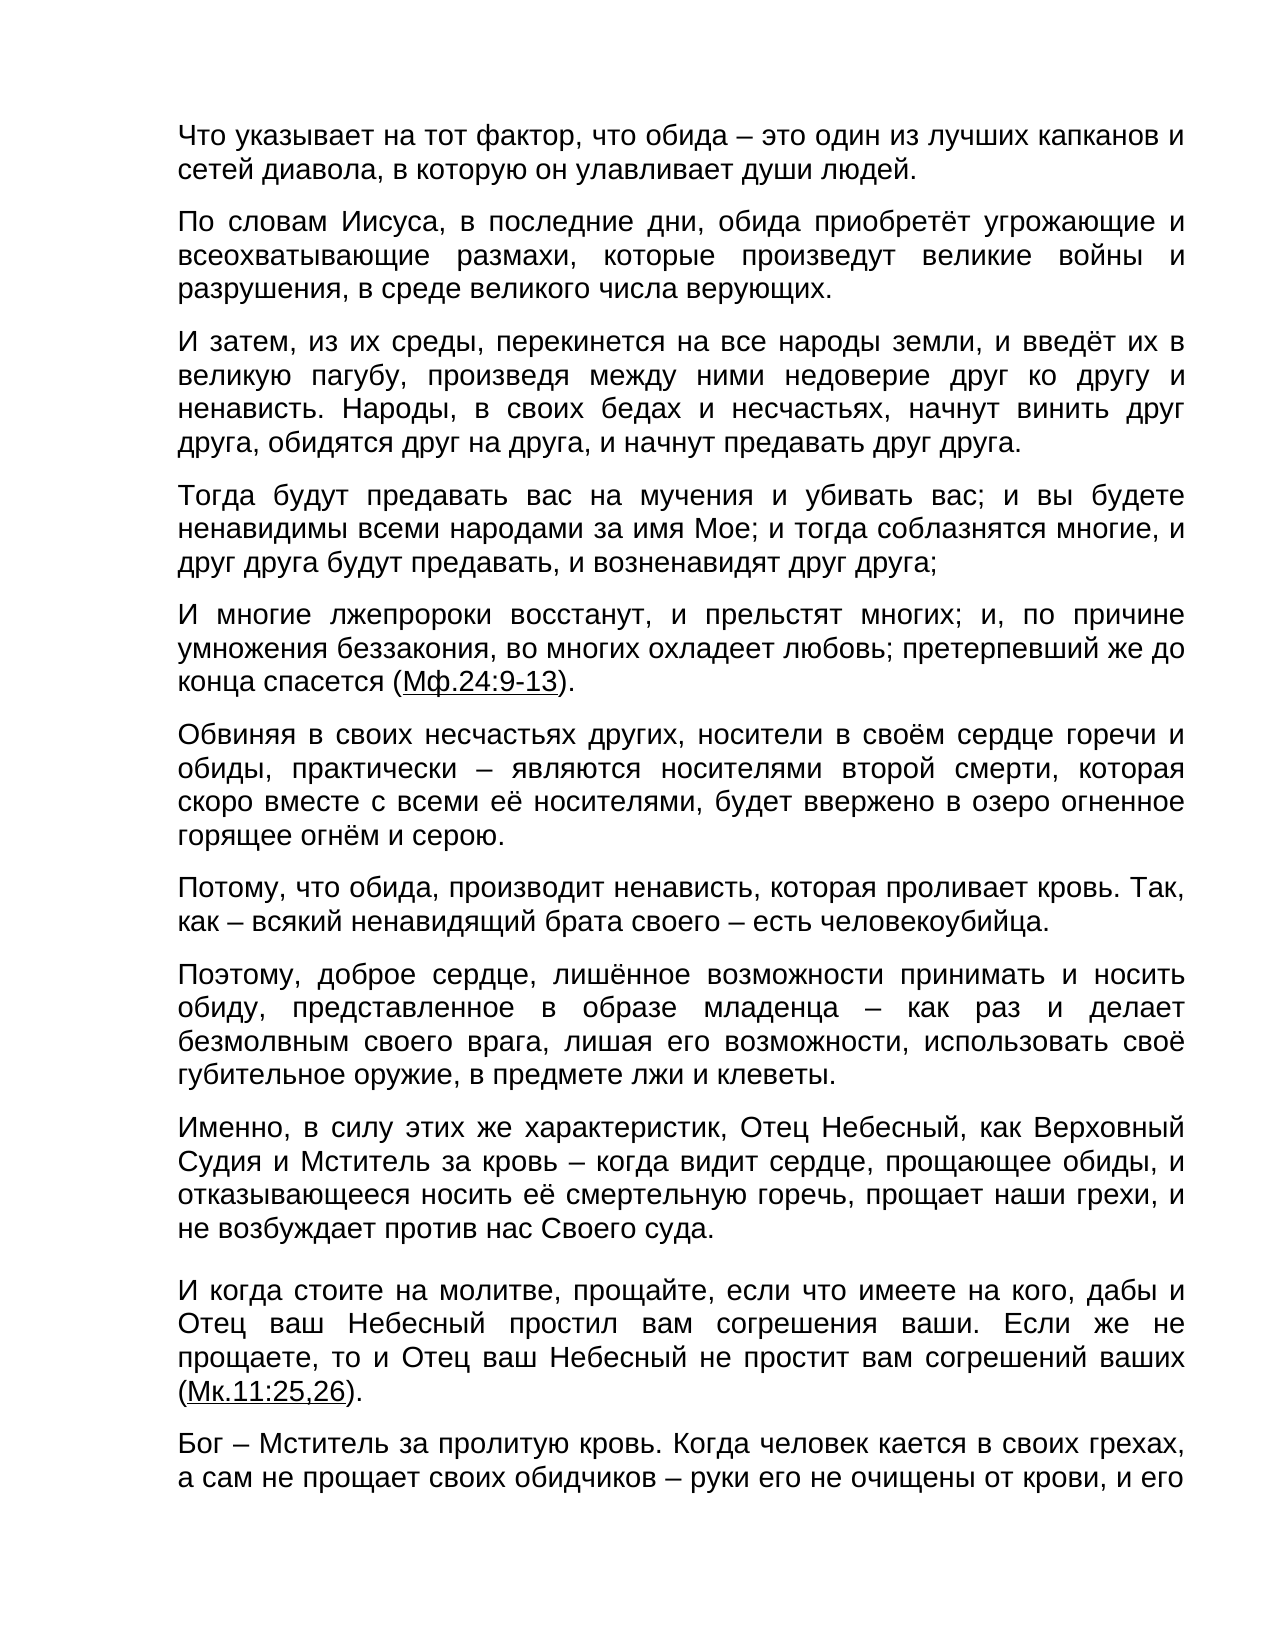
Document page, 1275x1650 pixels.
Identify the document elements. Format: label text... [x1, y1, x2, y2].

text По словам Иисуса, в последние дни, обида приобретёт угрожающие и всеохватывающие размахи, которые произведут великие войны и разрушения, в среде великого числа верующих. [177, 204, 1186, 305]
text Поэтому, доброе сердце, лишённое возможности принимать и носить обиду, представленное в образе младенца – как раз и делает безмолвным своего врага, лишая его возможности, использовать своё губительное оружие, в предмете лжи и клеветы. [177, 957, 1186, 1091]
text Что указывает на тот фактор, что обида – это один из лучших капканов и сетей диавола, в которую он улавливает души людей. [177, 118, 1186, 185]
text Именно, в силу этих же характеристик, Отец Небесный, как Верховный Судия и Мститель за кровь – когда видит сердце, прощающее обиды, и отказывающееся носить её смертельную горечь, прощает наши грехи, и не возбуждает против нас Своего суда. [177, 1110, 1186, 1244]
text И многие лжепророки восстанут, и прельстят многих; и, по причине умножения беззакония, во многих охладеет любовь; претерпевший же до конца спасется (Мф.24:9-13). [177, 597, 1186, 698]
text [177, 1426, 1186, 1493]
text Обвиняя в своих несчастьях других, носители в своём сердце горечи и обиды, практически – являются носителями второй смерти, которая скоро вместе с всеми её носителями, будет ввержено в озеро огненное горящее огнём и серою. [177, 717, 1186, 851]
text И затем, из их среды, перекинется на все народы земли, и введёт их в великую пагубу, произведя между ними недоверие друг ко другу и ненависть. Народы, в своих бедах и несчастьях, начнут винить друг друга, обидятся друг на друга, и начнут предавать друг друга. [177, 324, 1186, 458]
text Потому, что обида, производит ненависть, которая проливает кровь. Так, как – всякий ненавидящий брата своего – есть человекоубийца. [177, 870, 1186, 937]
text И когда стоите на молитве, прощайте, если что имеете на кого, дабы и Отец ваш Небесный простил вам согрешения ваши. Если же не прощаете, то и Отец ваш Небесный не простит вам согрешений ваших (Мк.11:25,26). [177, 1273, 1186, 1407]
text Тогда будут предавать вас на мучения и убивать вас; и вы будете ненавидимы всеми народами за имя Мое; и тогда соблазнятся многие, и друг друга будут предавать, и возненавидят друг друга; [177, 477, 1186, 578]
